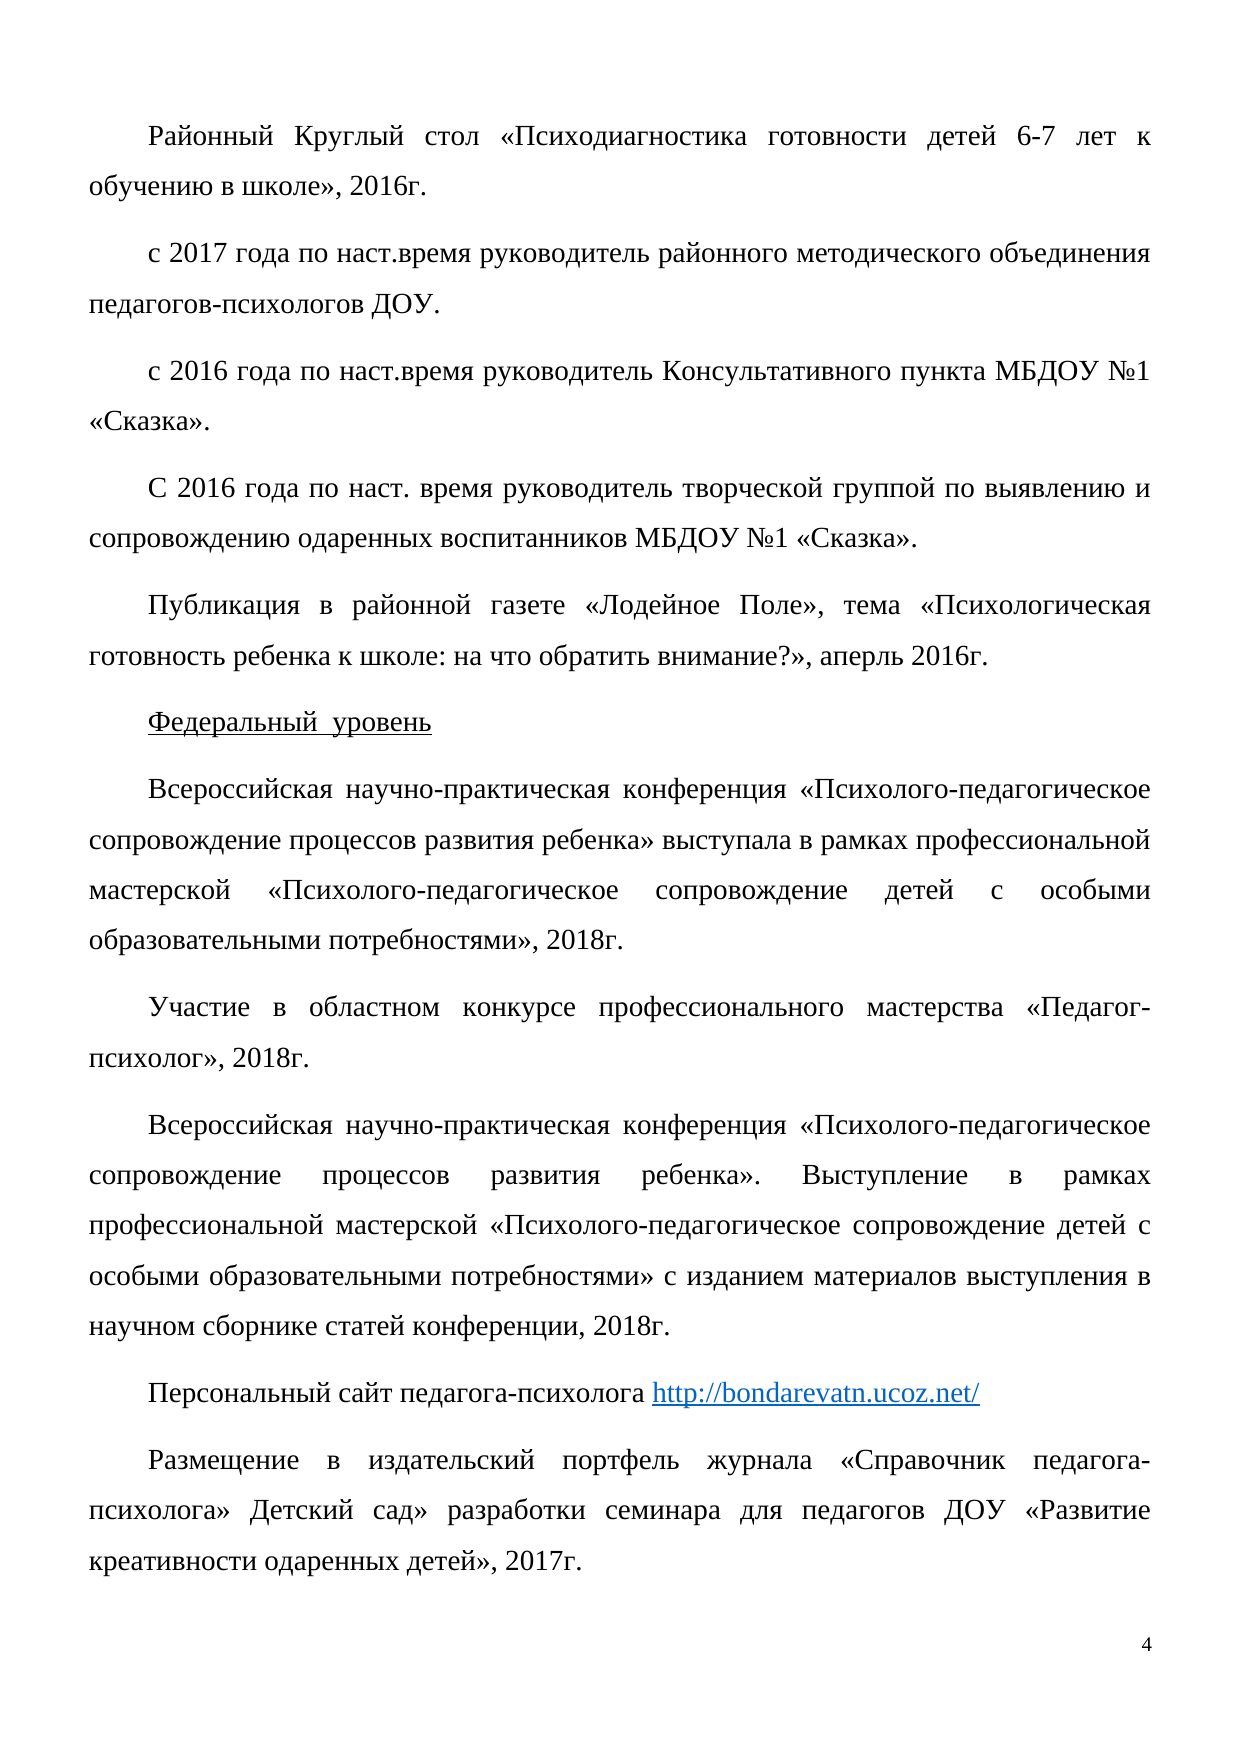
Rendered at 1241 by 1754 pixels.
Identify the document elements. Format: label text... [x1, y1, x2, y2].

text Публикация в районной газете «Лодейное Поле», тема «Психологическая готовность ребенка к школе: на что обратить внимание?», аперль 2016г. [89, 587, 1152, 671]
text Персональный сайт педагога-психолога http://bondarevatn.ucoz.net/ [89, 1375, 1152, 1408]
text С 2016 года по наст. время руководитель творческой группой по выявлению и сопровождению одаренных воспитанников МБДОУ №1 «Сказка». [89, 470, 1152, 554]
text Районный Круглый стол «Психодиагностика готовности детей 6-7 лет к обучению в школе», 2016г. [89, 118, 1152, 202]
text Участие в областном конкурсе профессионального мастерства «Педагог-психолог», 2018г. [89, 989, 1152, 1073]
text с 2016 года по наст.время руководитель Консультативного пункта МБДОУ №1 «Сказка». [89, 353, 1152, 437]
text с 2017 года по наст.время руководитель районного методического объединения педагогов-психологов ДОУ. [89, 235, 1152, 319]
text Федеральный уровень [89, 704, 1152, 738]
text Размещение в издательский портфель журнала «Справочник педагога-психолога» Детский сад» разработки семинара для педагогов ДОУ «Развитие креативности одаренных детей», 2017г. [89, 1442, 1152, 1576]
text Всероссийская научно-практическая конференция «Психолого-педагогическое сопровождение процессов развития ребенка» выступала в рамках профессиональной мастерской «Психолого-педагогическое сопровождение детей с особыми образовательными потребностями», 2018г. [89, 772, 1152, 956]
text Всероссийская научно-практическая конференция «Психолого-педагогическое сопровождение процессов развития ребенка». Выступление в рамках профессиональной мастерской «Психолого-педагогическое сопровождение детей с особыми образовательными потребностями» с изданием материалов выступления в научном сборнике статей конференции, 2018г. [89, 1107, 1152, 1342]
